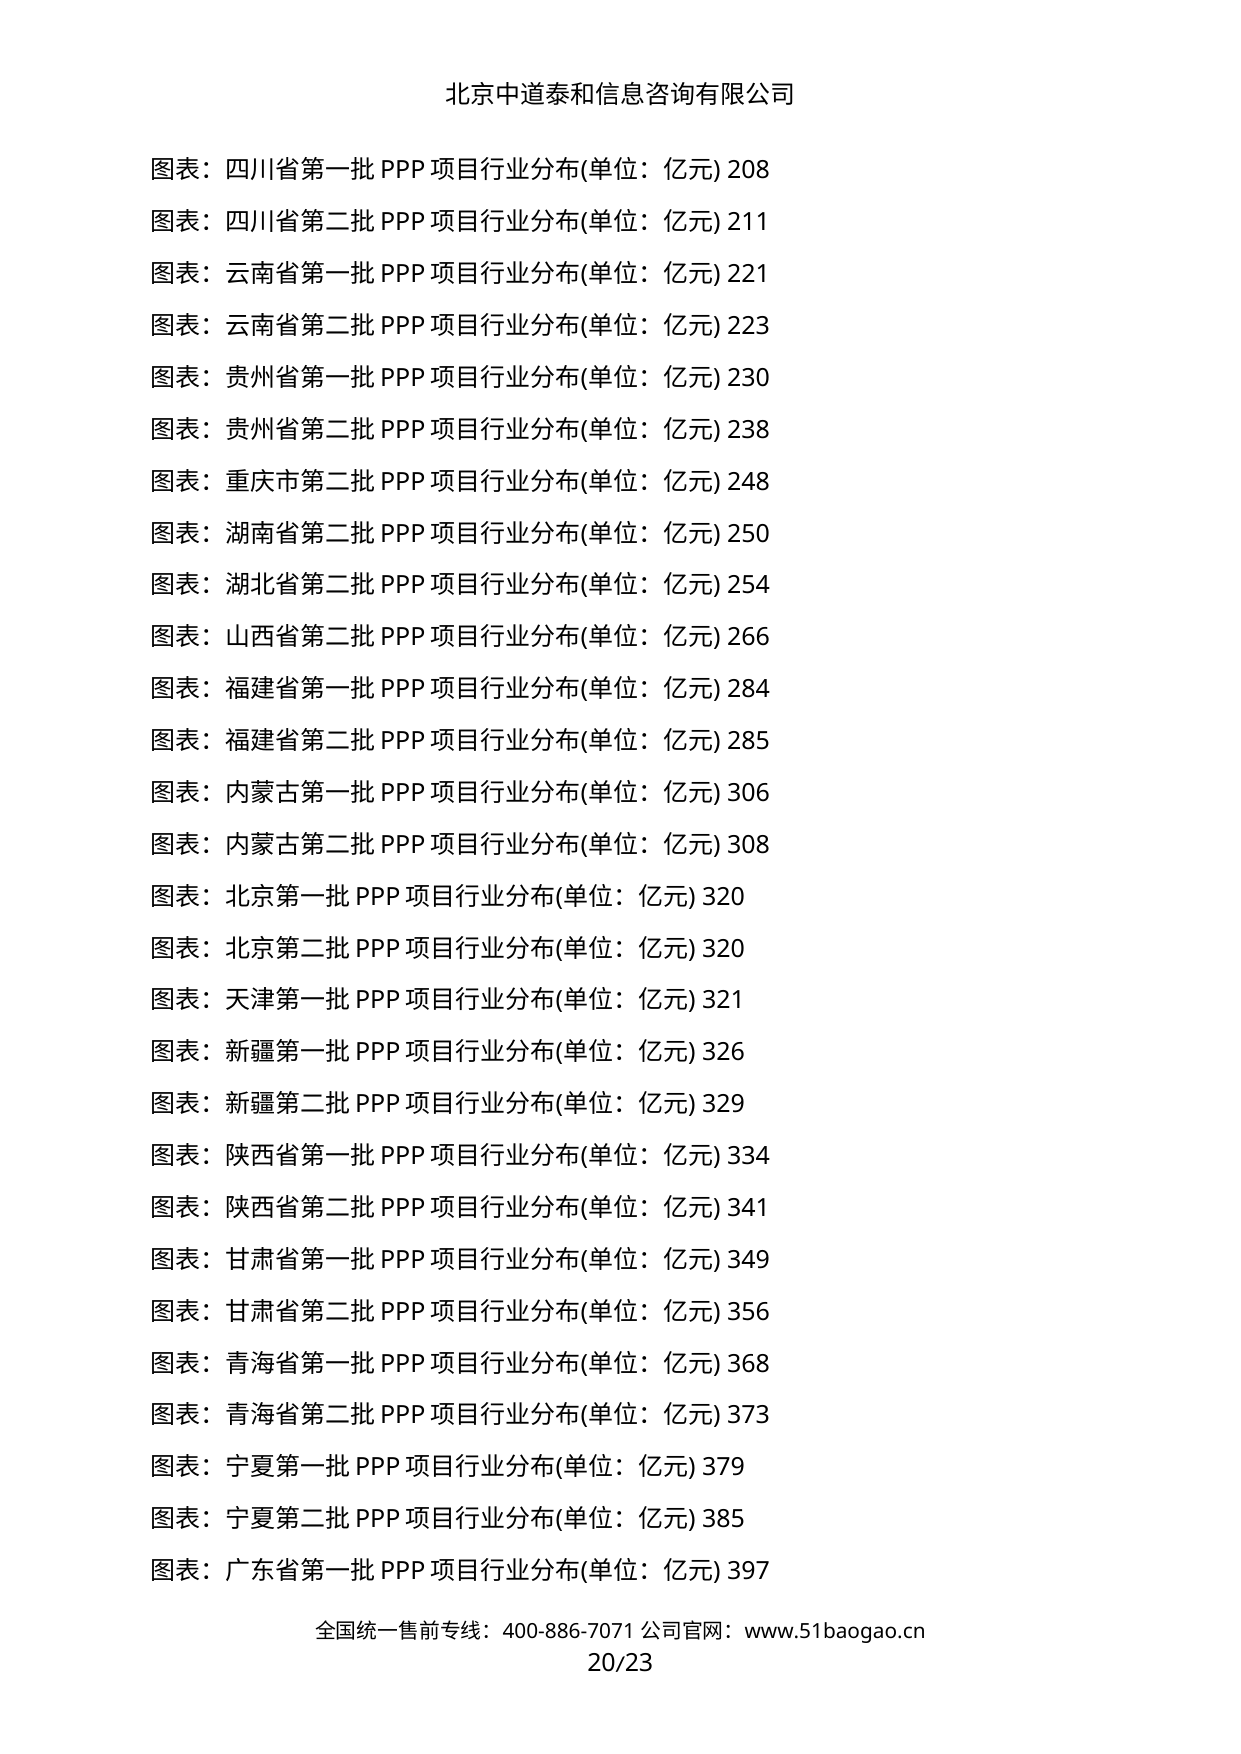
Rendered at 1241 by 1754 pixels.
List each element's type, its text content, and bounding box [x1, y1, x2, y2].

text 图表：四川省第二批PPP项目行业分布(单位：亿元) 211 [150, 202, 1090, 238]
text 图表：宁夏第二批PPP项目行业分布(单位：亿元) 385 [150, 1499, 1090, 1535]
text 图表：北京第二批PPP项目行业分布(单位：亿元) 320 [150, 928, 1090, 964]
text 图表：陕西省第一批PPP项目行业分布(单位：亿元) 334 [150, 1136, 1090, 1172]
text 图表：青海省第二批PPP项目行业分布(单位：亿元) 373 [150, 1395, 1090, 1431]
text 图表：甘肃省第二批PPP项目行业分布(单位：亿元) 356 [150, 1291, 1090, 1327]
text 图表：福建省第二批PPP项目行业分布(单位：亿元) 285 [150, 721, 1090, 757]
text 图表：湖南省第二批PPP项目行业分布(单位：亿元) 250 [150, 513, 1090, 549]
text 图表：湖北省第二批PPP项目行业分布(单位：亿元) 254 [150, 565, 1090, 601]
text 图表：内蒙古第二批PPP项目行业分布(单位：亿元) 308 [150, 824, 1090, 861]
text 图表：陕西省第二批PPP项目行业分布(单位：亿元) 341 [150, 1187, 1090, 1224]
text 图表：内蒙古第一批PPP项目行业分布(单位：亿元) 306 [150, 772, 1090, 809]
text 图表：云南省第一批PPP项目行业分布(单位：亿元) 221 [150, 254, 1090, 290]
text 图表：北京第一批PPP项目行业分布(单位：亿元) 320 [150, 876, 1090, 912]
text 图表：贵州省第二批PPP项目行业分布(单位：亿元) 238 [150, 409, 1090, 446]
text 图表：新疆第二批PPP项目行业分布(单位：亿元) 329 [150, 1084, 1090, 1120]
text 图表：天津第一批PPP项目行业分布(单位：亿元) 321 [150, 980, 1090, 1016]
text 图表：贵州省第一批PPP项目行业分布(单位：亿元) 230 [150, 357, 1090, 394]
text 图表：宁夏第一批PPP项目行业分布(单位：亿元) 379 [150, 1447, 1090, 1483]
text 图表：四川省第一批PPP项目行业分布(单位：亿元) 208 [150, 150, 1090, 186]
text 图表：甘肃省第一批PPP项目行业分布(单位：亿元) 349 [150, 1239, 1090, 1276]
text 图表：云南省第二批PPP项目行业分布(单位：亿元) 223 [150, 306, 1090, 342]
text 图表：福建省第一批PPP项目行业分布(单位：亿元) 284 [150, 669, 1090, 705]
text 图表：广东省第一批PPP项目行业分布(单位：亿元) 397 [150, 1551, 1090, 1587]
text 图表：新疆第一批PPP项目行业分布(单位：亿元) 326 [150, 1032, 1090, 1068]
text 图表：重庆市第二批PPP项目行业分布(单位：亿元) 248 [150, 461, 1090, 497]
text 图表：青海省第一批PPP项目行业分布(单位：亿元) 368 [150, 1343, 1090, 1379]
text 图表：山西省第二批PPP项目行业分布(单位：亿元) 266 [150, 617, 1090, 653]
